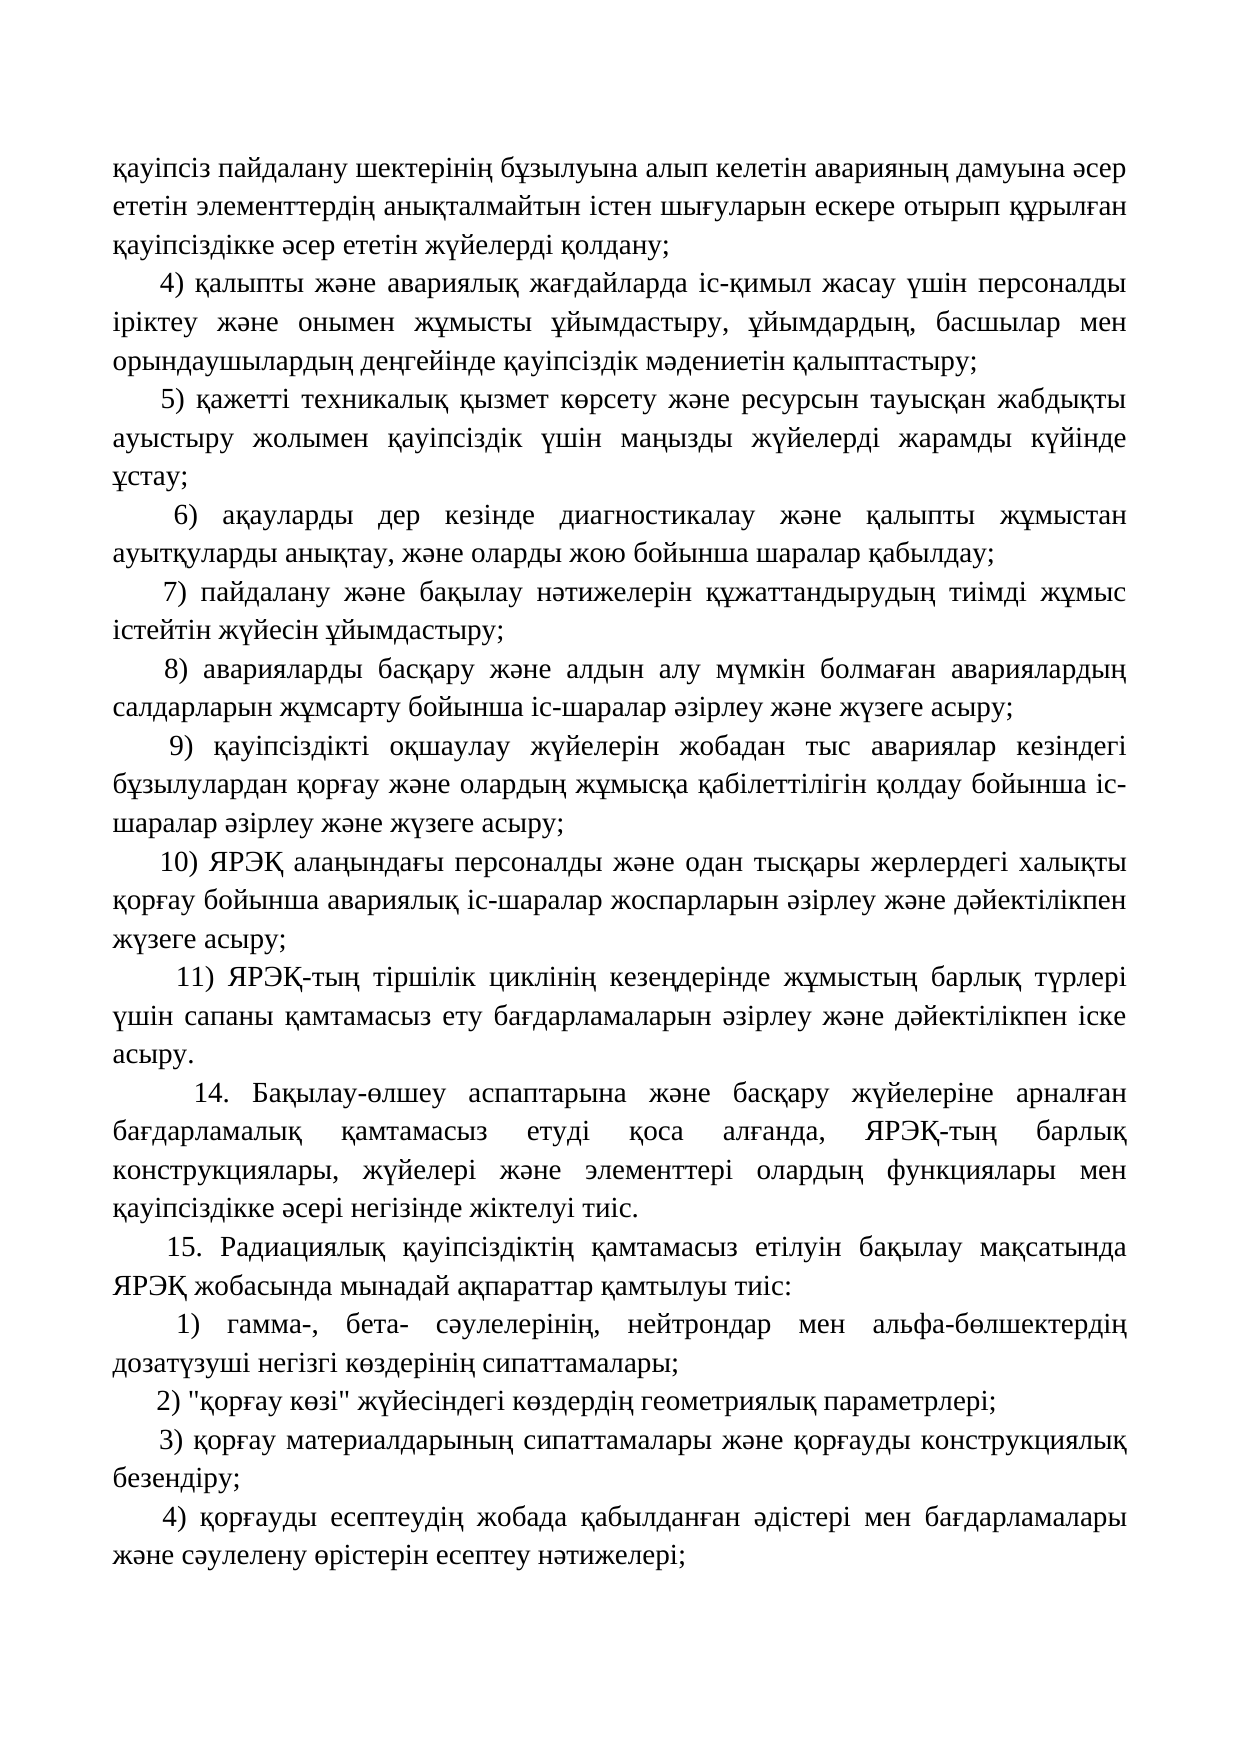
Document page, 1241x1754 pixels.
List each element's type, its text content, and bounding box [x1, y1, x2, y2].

text 7) пайдалану және бақылау нәтижелерін құжаттандырудың тиімді жұмыс істейтін жүйесін ұйымдастыру; [112, 574, 1128, 646]
text 4) қалыпты және авариялық жағдайларда іс-қимыл жасау үшін персоналды іріктеу және онымен жұмысты ұйымдастыру, ұйымдардың, басшылар мен орындаушылардың деңгейінде қауіпсіздік мәдениетін қалыптастыру; [112, 266, 1128, 376]
text 11) ЯРЭҚ-тың тіршілік циклінің кезеңдерінде жұмыстың барлық түрлері үшін сапаны қамтамасыз ету бағдарламаларын әзірлеу және дәйектілікпен іске асыру. [112, 959, 1128, 1070]
text 10) ЯРЭҚ алаңындағы персоналды және одан тысқары жерлердегі халықты қорғау бойынша авариялық іс-шаралар жоспарларын әзірлеу және дәйектілікпен жүзеге асыру; [112, 844, 1128, 954]
text 9) қауіпсіздікті оқшаулау жүйелерін жобадан тыс авариялар кезіндегі бұзылулардан қорғау және олардың жұмысқа қабілеттілігін қолдау бойынша іс-шаралар әзірлеу және жүзеге асыру; [112, 728, 1128, 839]
text 2) "қорғау көзі" жүйесіндегі көздердің геометриялық параметрлері; [112, 1383, 1128, 1417]
text 5) қажетті техникалық қызмет көрсету және ресурсын тауысқан жабдықты ауыстыру жолымен қауіпсіздік үшін маңызды жүйелерді жарамды күйінде ұстау; [112, 381, 1128, 492]
text 8) аварияларды басқару және алдын алу мүмкін болмаған авариялардың салдарларын жұмсарту бойынша іс-шаралар әзірлеу және жүзеге асыру; [112, 651, 1128, 723]
text 3) қорғау материалдарының сипаттамалары және қорғауды конструкциялық безендіру; [112, 1422, 1128, 1494]
text 15. Радиациялық қауіпсіздіктің қамтамасыз етілуін бақылау мақсатында ЯРЭҚ жобасында мынадай ақпараттар қамтылуы тиіс: [112, 1229, 1128, 1301]
text 1) гамма-, бета- сәулелерінің, нейтрондар мен альфа-бөлшектердің дозатүзуші негізгі көздерінің сипаттамалары; [112, 1306, 1128, 1378]
text 4) қорғауды есептеудің жобада қабылданған әдістері мен бағдарламалары және сәулелену өрістерін есептеу нәтижелері; [112, 1499, 1128, 1571]
text 14. Бақылау-өлшеу аспаптарына және басқару жүйелеріне арналған бағдарламалық қамтамасыз етуді қоса алғанда, ЯРЭҚ-тың барлық конструкциялары, жүйелері және элементтері олардың функциялары мен қауіпсіздікке әсері негізінде жіктелуі тиіс. [112, 1075, 1128, 1224]
text 6) ақауларды дер кезінде диагностикалау және қалыпты жұмыстан ауытқуларды анықтау, және оларды жою бойынша шаралар қабылдау; [112, 497, 1128, 569]
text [112, 150, 1128, 261]
